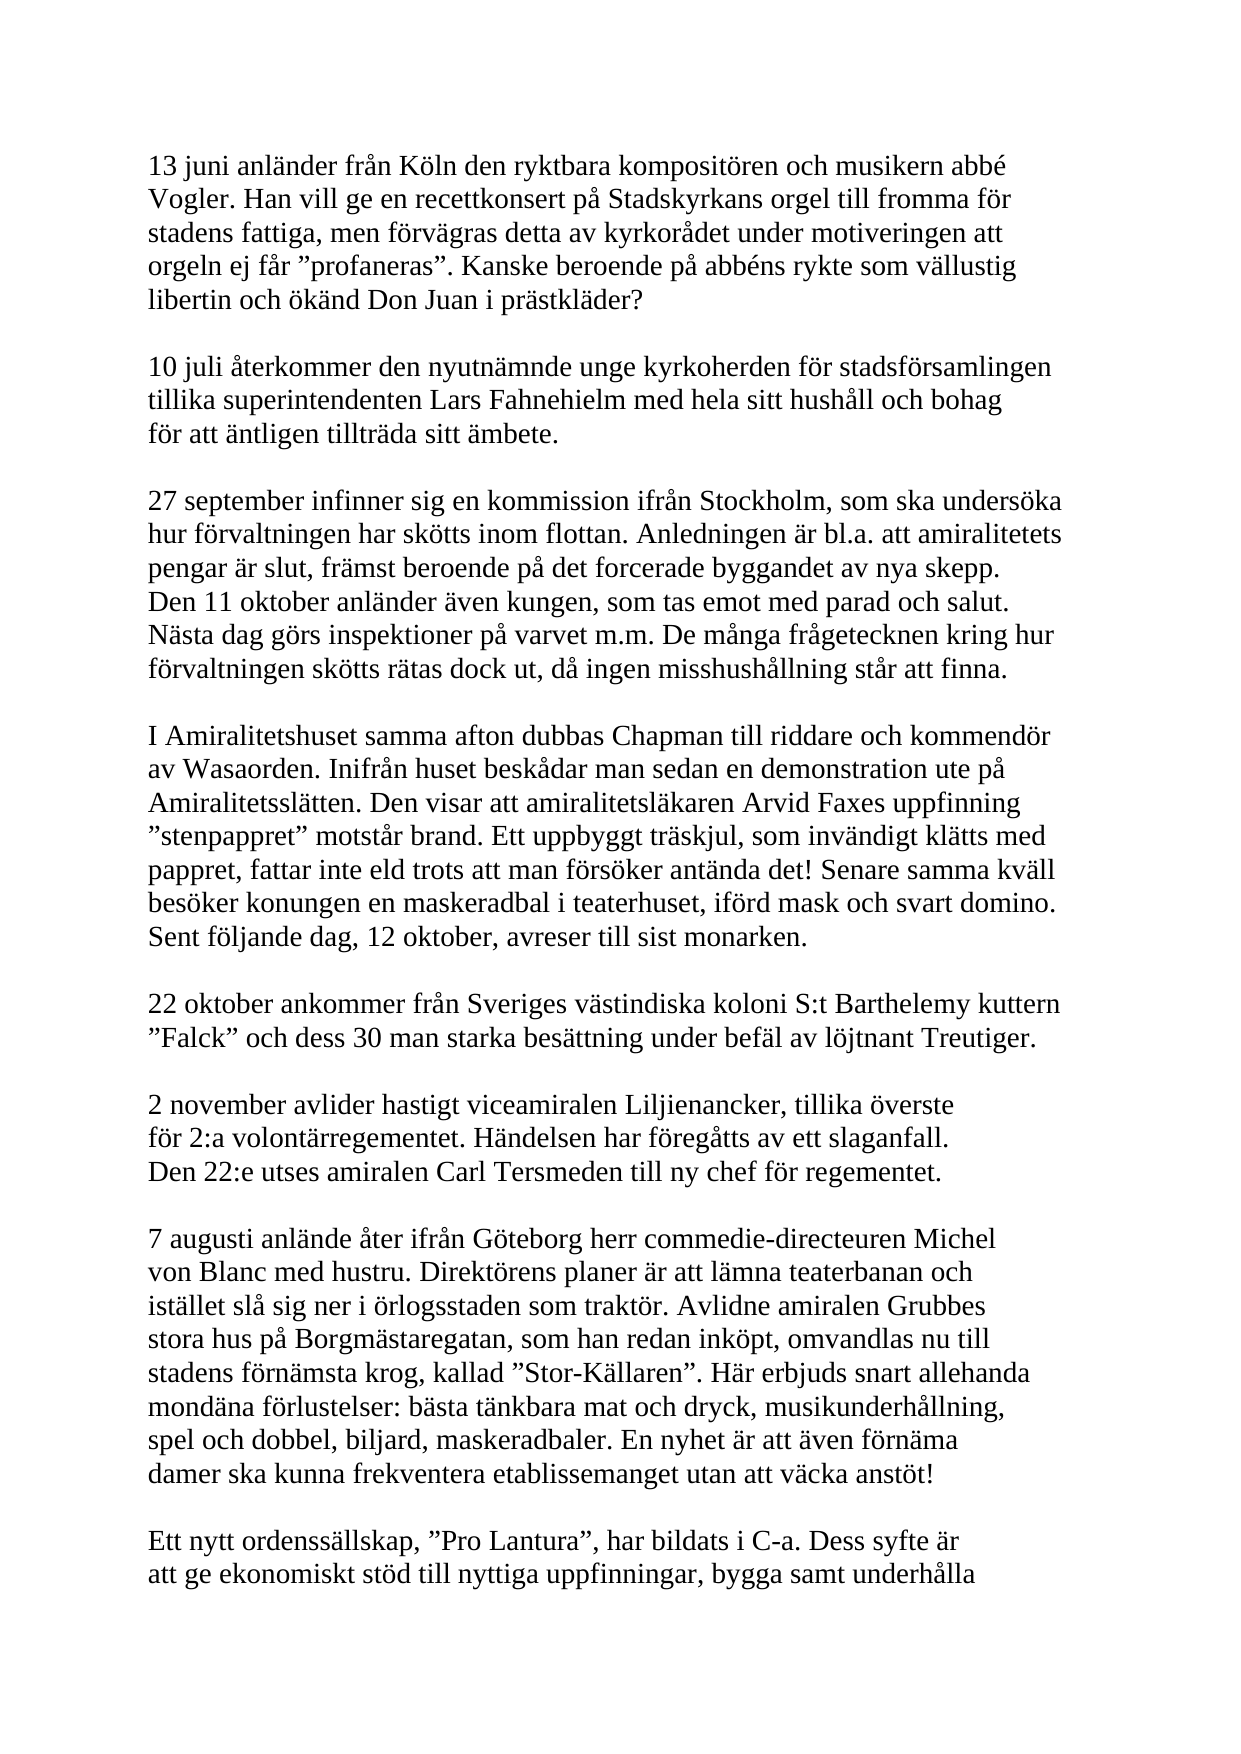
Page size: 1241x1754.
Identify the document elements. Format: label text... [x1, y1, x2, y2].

text Den 22:e utses amiralen Carl Tersmeden till ny chef för regementet. [148, 1154, 1093, 1187]
text stora hus på Borgmästaregatan, som han redan inköpt, omvandlas nu till stadens förnämsta krog, kallad ”Stor-Källaren”. Här erbjuds snart allehanda mondäna förlustelser: bästa tänkbara mat och dryck, musikunderhållning, [148, 1322, 1093, 1422]
text för 2:a volontärregementet. Händelsen har föregåtts av ett slaganfall. [148, 1120, 1093, 1154]
text von Blanc med hustru. Direktörens planer är att lämna teaterbanan och istället slå sig ner i örlogsstaden som traktör. Avlidne amiralen Grubbes [148, 1254, 1093, 1322]
text att ge ekonomiskt stöd till nyttiga uppfinningar, bygga samt underhålla [148, 1556, 1093, 1590]
text 10 juli återkommer den nyutnämnde unge kyrkoherden för stadsförsamlingen [148, 349, 1093, 382]
text Nästa dag görs inspektioner på varvet m.m. De många frågetecknen kring hur förvaltningen skötts rätas dock ut, då ingen misshushållning står att finna. [148, 617, 1093, 684]
text 22 oktober ankommer från Sveriges västindiska koloni S:t Barthelemy kuttern ”Falck” och dess 30 man starka besättning under befäl av löjtnant Treutiger. [148, 986, 1093, 1053]
text Ett nytt ordenssällskap, ”Pro Lantura”, har bildats i C-a. Dess syfte är [148, 1523, 1093, 1556]
text spel och dobbel, biljard, maskeradbaler. En nyhet är att även förnäma damer ska kunna frekventera etablissemanget utan att väcka anstöt! [148, 1422, 1093, 1489]
text för att äntligen tillträda sitt ämbete. [148, 416, 1093, 449]
text 27 september infinner sig en kommission ifrån Stockholm, som ska undersöka [148, 483, 1093, 517]
text 2 november avlider hastigt viceamiralen Liljienancker, tillika överste [148, 1087, 1093, 1120]
text 7 augusti anlände åter ifrån Göteborg herr commedie-directeuren Michel [148, 1221, 1093, 1254]
text Amiralitetsslätten. Den visar att amiralitetsläkaren Arvid Faxes uppfinning ”stenpappret” motstår brand. Ett uppbyggt träskjul, som invändigt klätts med pappret, fattar inte eld trots att man försöker antända det! Senare samma kväll besöker konungen en maskeradbal i teaterhuset, iförd mask och svart domino. Sent följande dag, 12 oktober, avreser till sist monarken. [148, 785, 1093, 953]
text I Amiralitetshuset samma afton dubbas Chapman till riddare och kommendör av Wasaorden. Inifrån huset beskådar man sedan en demonstration ute på [148, 718, 1093, 785]
text hur förvaltningen har skötts inom flottan. Anledningen är bl.a. att amiralitetets pengar är slut, främst beroende på det forcerade byggandet av nya skepp. Den 11 oktober anländer även kungen, som tas emot med parad och salut. [148, 517, 1093, 617]
text 13 juni anländer från Köln den ryktbara kompositören och musikern abbé Vogler. Han vill ge en recettkonsert på Stadskyrkans orgel till fromma för stadens fattiga, men förvägras detta av kyrkorådet under motiveringen att orgeln ej får ”profaneras”. Kanske beroende på abbéns rykte som vällustig libertin och ökänd Don Juan i prästkläder? [148, 148, 1093, 315]
text tillika superintendenten Lars Fahnehielm med hela sitt hushåll och bohag [148, 382, 1093, 416]
